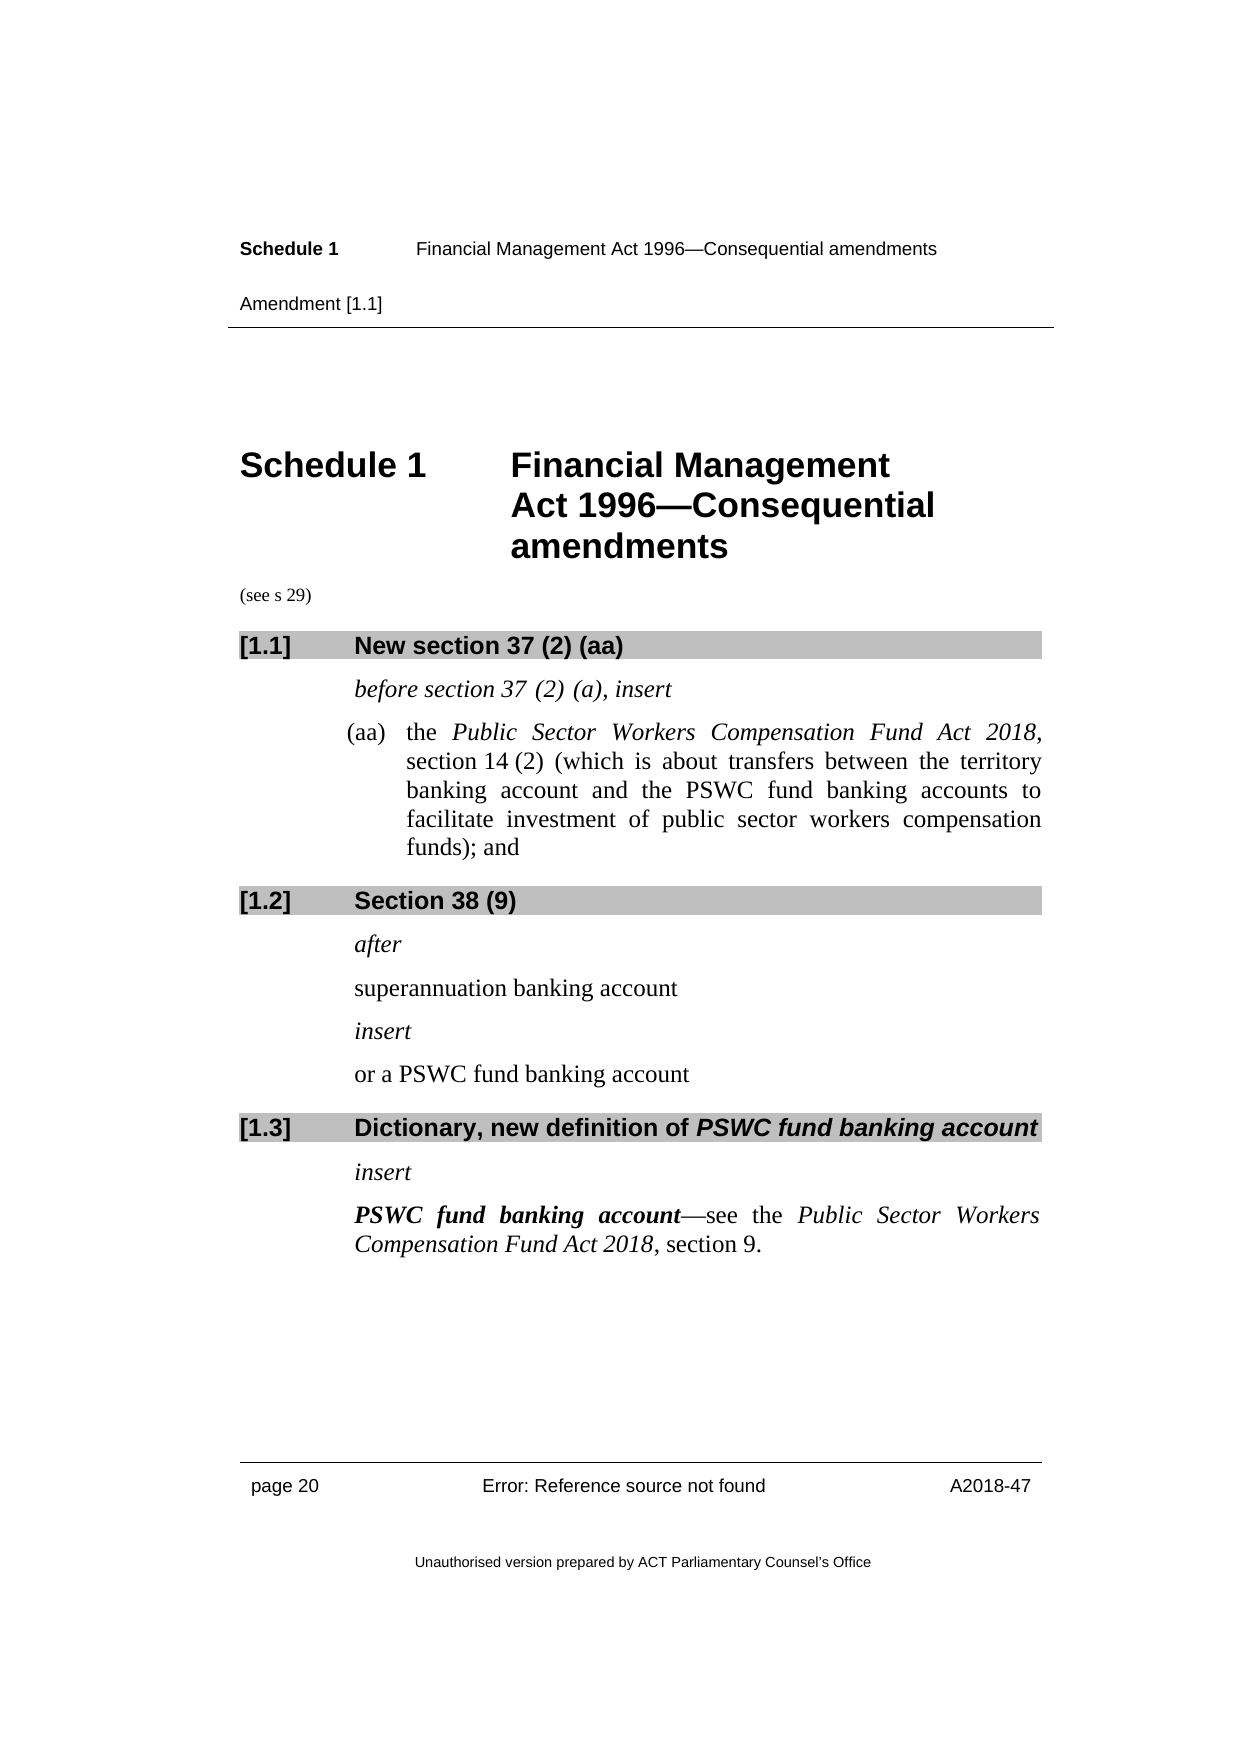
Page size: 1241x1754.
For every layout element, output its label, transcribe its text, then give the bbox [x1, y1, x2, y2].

text PSWC fund banking account—see the Public Sector Workers Compensation Fund Act 2018, section 9. [354, 1200, 1042, 1257]
text (see s 29) [239, 584, 1042, 606]
text [1.3] Dictionary, new definition of PSWC fund banking account [239, 1113, 1042, 1142]
text before section 37 (2) (a), insert [354, 674, 1042, 703]
text superannuation banking account [354, 973, 1042, 1002]
subtitle Schedule 1 Financial Management Act 1996—Consequential amendments [239, 444, 1042, 566]
text [1.1] New section 37 (2) (aa) [239, 631, 1042, 659]
text after [354, 929, 1042, 958]
text or a PSWC fund banking account [354, 1059, 1042, 1088]
text (aa) the Public Sector Workers Compensation Fund Act 2018, section 14 (2) (which is about transfers between the territory banking account and the PSWC fund banking accounts to facilitate investment of public sector workers compensation funds); and [239, 717, 1042, 861]
text insert [354, 1016, 1042, 1045]
text [1.2] Section 38 (9) [239, 886, 1042, 915]
text insert [354, 1157, 1042, 1185]
